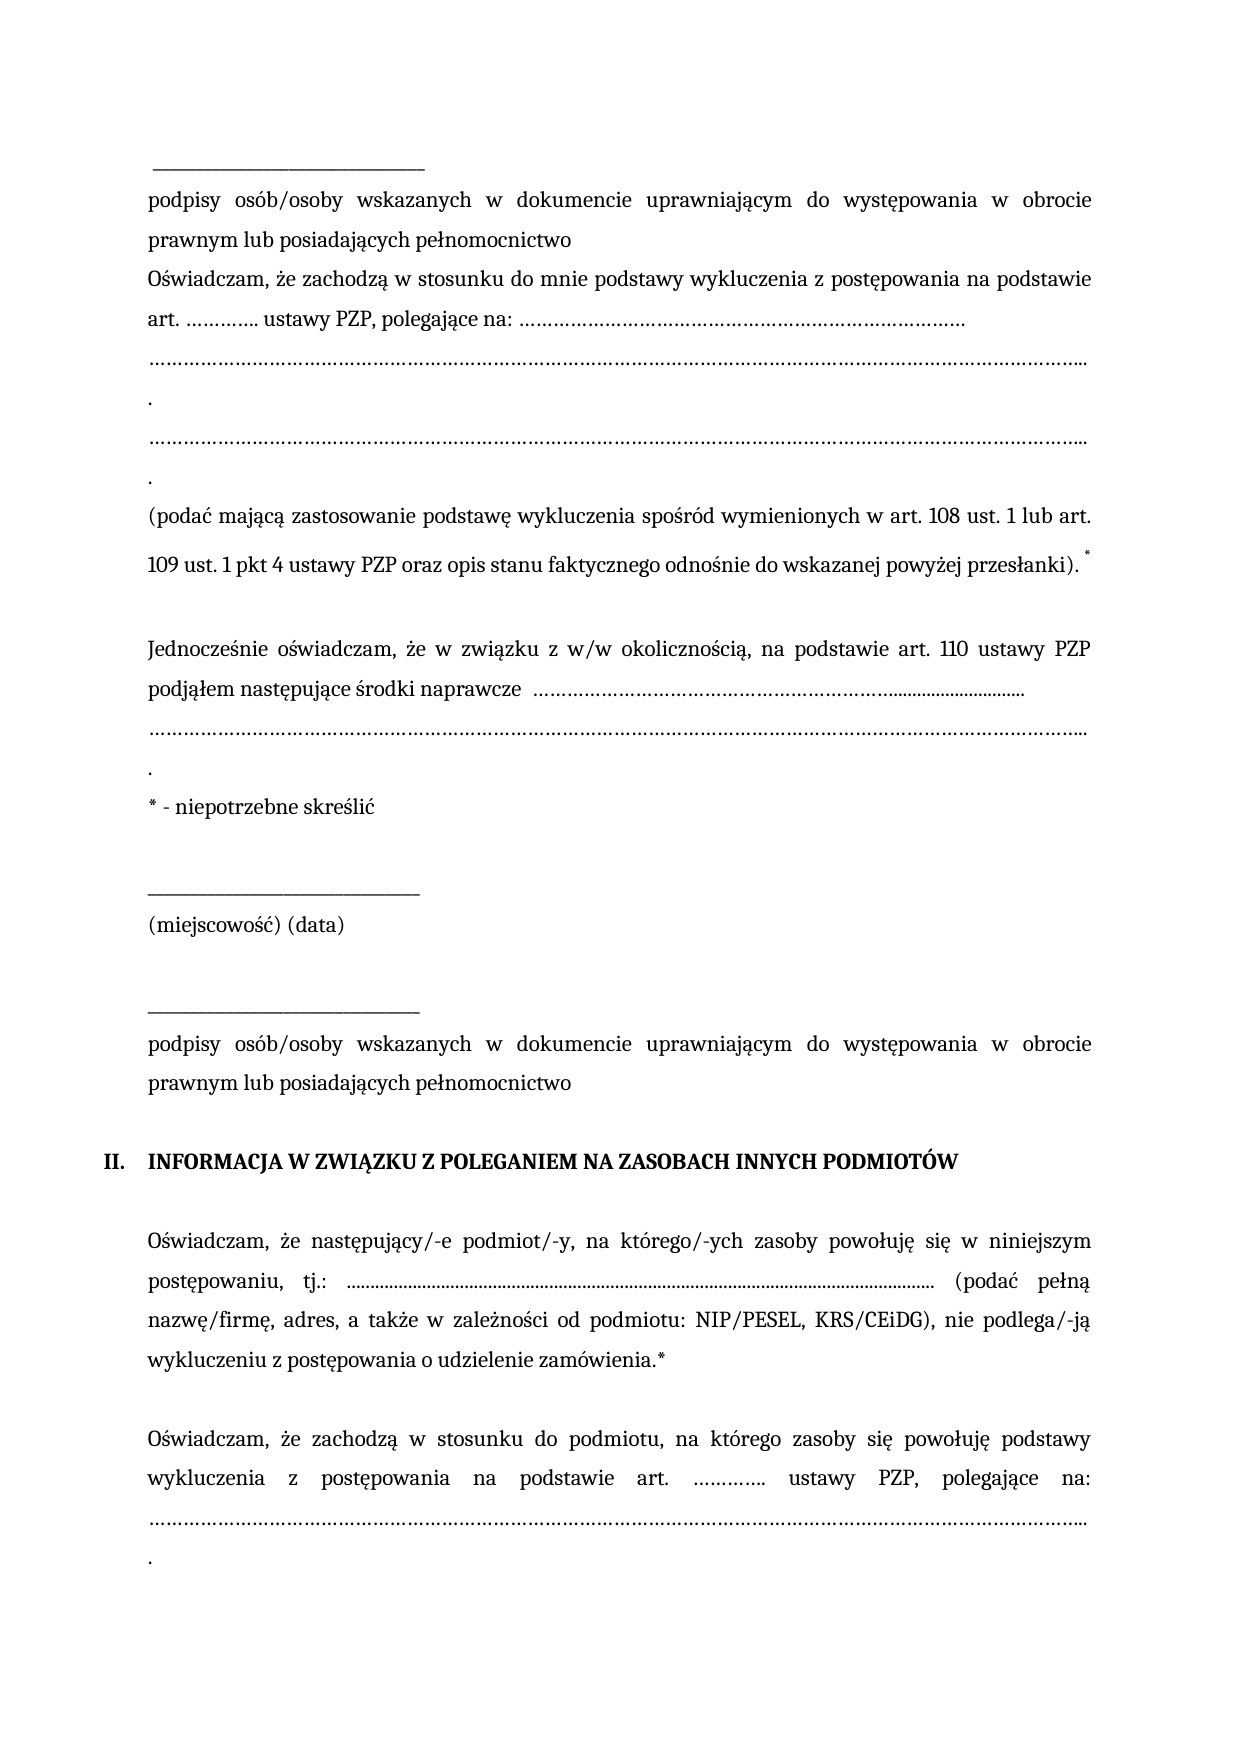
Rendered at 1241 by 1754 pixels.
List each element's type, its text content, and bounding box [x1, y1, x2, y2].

text ………………………………………………………………………………………………………………………………………………... [148, 424, 1093, 490]
text * - niepotrzebne skreślić [148, 794, 1093, 820]
text ________________________________ [148, 873, 1093, 899]
text ………………………………………………………………………………………………………………………………………………... [148, 715, 1093, 781]
text ………………………………………………………………………………………………………………………………………………... [148, 345, 1093, 411]
text (miejscowość) (data) [148, 912, 1093, 938]
text podpisy osób/osoby wskazanych w dokumencie uprawniającym do występowania w obrocie prawnym lub posiadających pełnomocnictwo [148, 187, 1093, 253]
text Jednocześnie oświadczam, że w związku z w/w okolicznością, na podstawie art. 110 ustawy PZP podjąłem następujące środki naprawcze ………………………………………………………............................ [148, 636, 1093, 702]
text ________________________________ [148, 991, 1093, 1017]
text ________________________________ [148, 148, 1093, 174]
text Oświadczam, że zachodzą w stosunku do podmiotu, na którego zasoby się powołuję podstawy wykluczenia z postępowania na podstawie art. …………. ustawy PZP, polegające na: ………………………………………………………………………………………………………………………………………………... [148, 1425, 1093, 1570]
text (podać mającą zastosowanie podstawę wykluczenia spośród wymienionych w art. 108 ust. 1 lub art. 109 ust. 1 pkt 4 ustawy PZP oraz opis stanu faktycznego odnośnie do wskazanej powyżej przesłanki). * [148, 503, 1093, 579]
list INFORMACJA W ZWIĄZKU Z POLEGANIEM NA ZASOBACH INNYCH PODMIOTÓW [103, 1149, 1093, 1175]
text podpisy osób/osoby wskazanych w dokumencie uprawniającym do występowania w obrocie prawnym lub posiadających pełnomocnictwo [148, 1031, 1093, 1096]
text Oświadczam, że zachodzą w stosunku do mnie podstawy wykluczenia z postępowania na podstawie art. …………. ustawy PZP, polegające na: …………………………………………………………………… [148, 266, 1093, 332]
text Oświadczam, że następujący/-e podmiot/-y, na którego/-ych zasoby powołuję się w niniejszym postępowaniu, tj.: ............................................................................................................................. (podać pełną nazwę/firmę, adres, a także w zależności od podmiotu: NIP/PESEL, KRS/CEiDG), nie podlega/-ją wykluczeniu z postępowania o udzielenie zamówienia.* [148, 1228, 1093, 1373]
